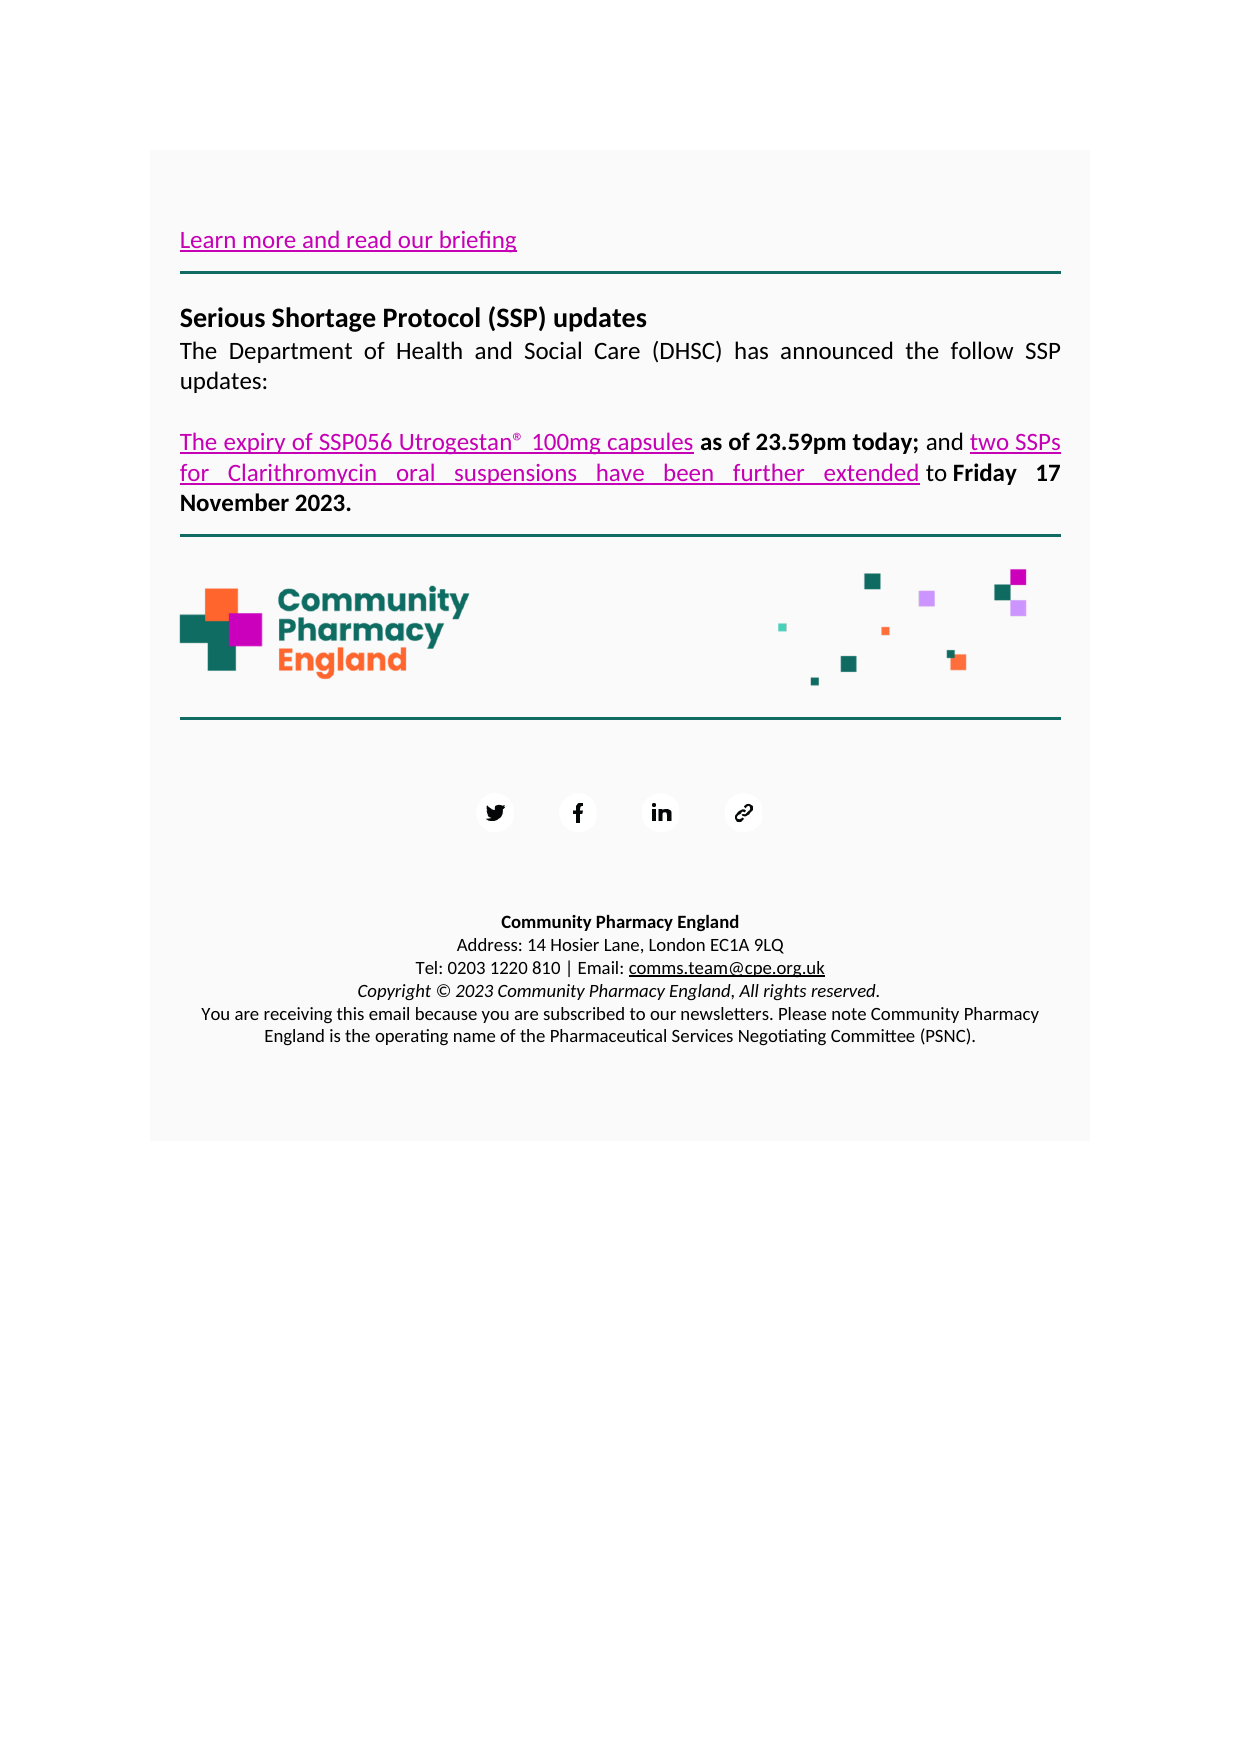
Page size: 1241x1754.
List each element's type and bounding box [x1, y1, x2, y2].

picture [724, 793, 763, 832]
picture [179, 563, 1061, 701]
table_header [150, 150, 1090, 1141]
picture [642, 793, 680, 832]
picture [476, 793, 514, 832]
picture [559, 793, 597, 832]
